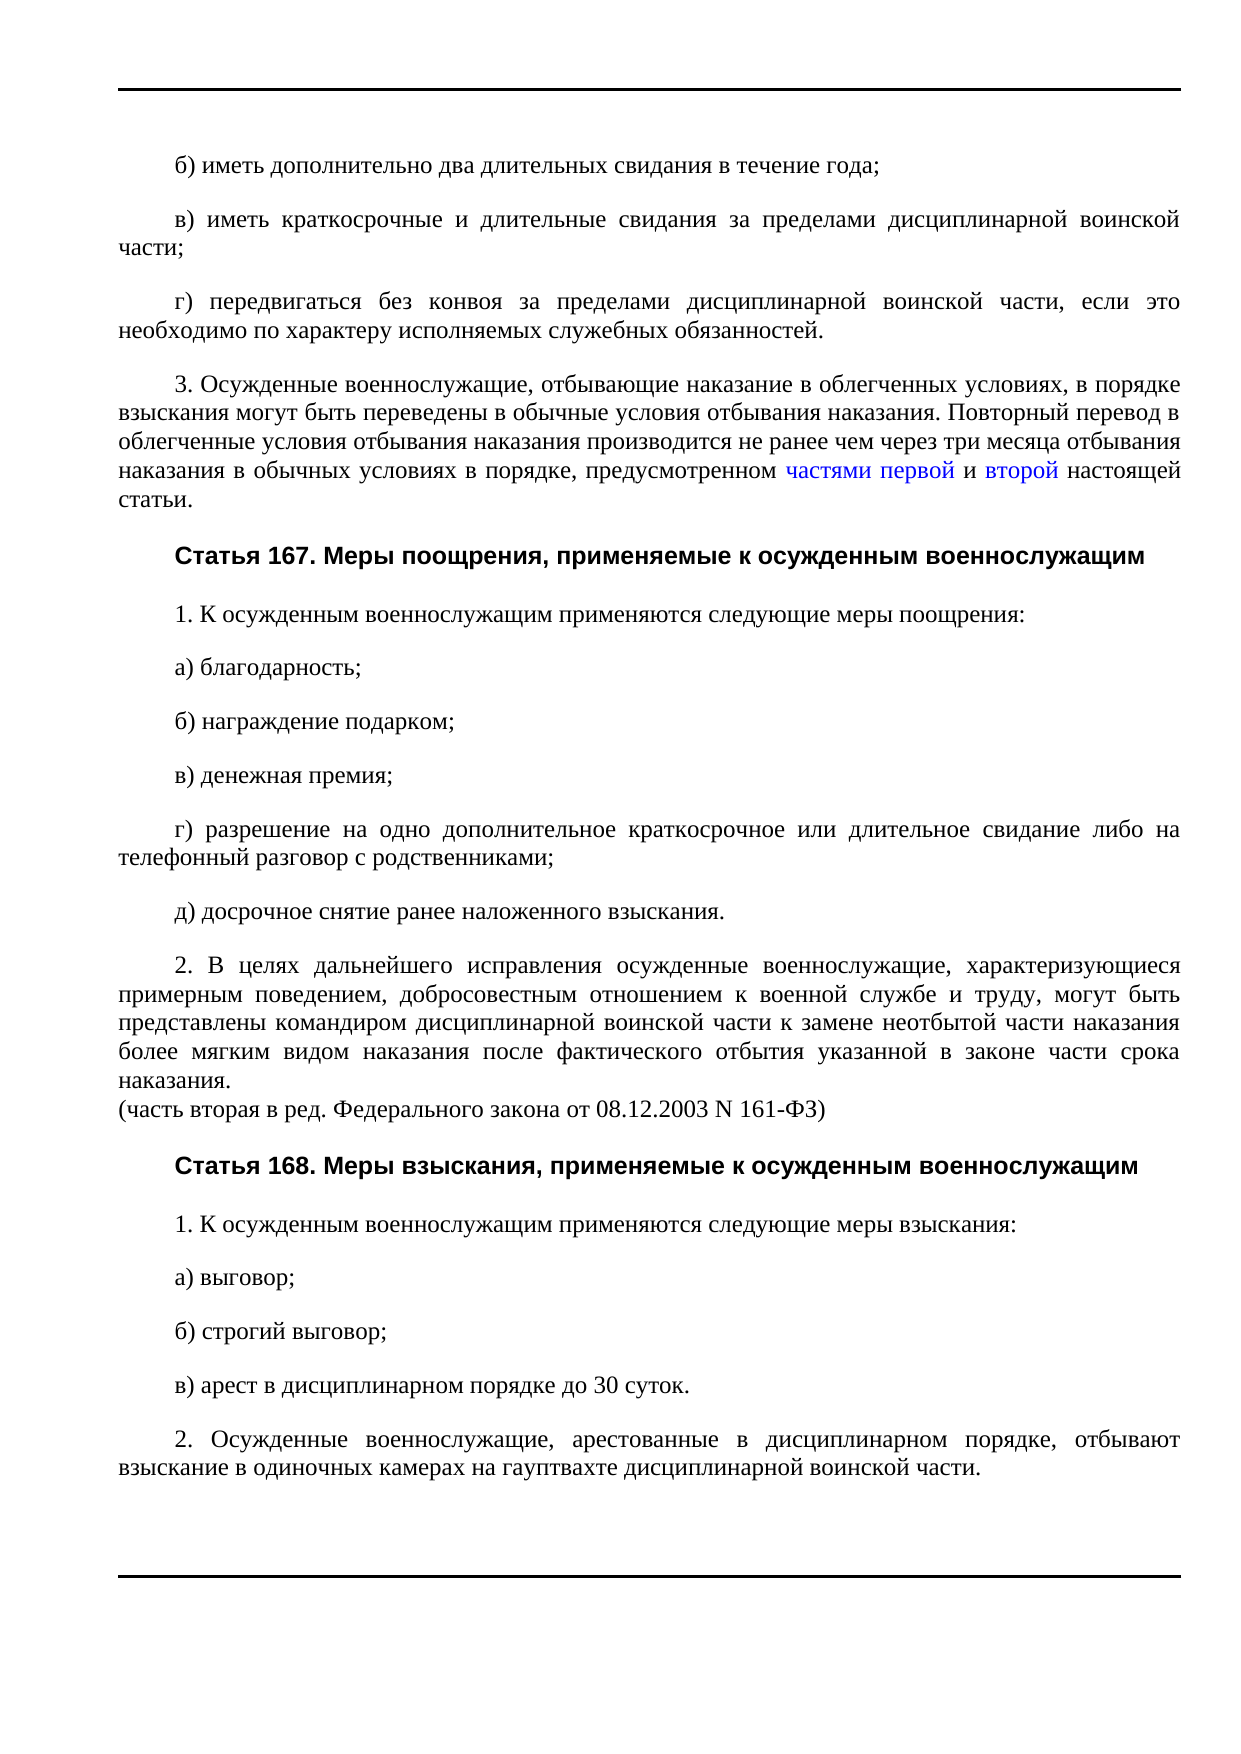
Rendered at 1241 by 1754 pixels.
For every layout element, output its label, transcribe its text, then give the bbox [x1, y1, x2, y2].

text б) строгий выговор; [118, 1316, 1181, 1345]
text (часть вторая в ред. Федерального закона от 08.12.2003 N 161-ФЗ) [118, 1094, 1181, 1122]
text в) иметь краткосрочные и длительные свидания за пределами дисциплинарной воинской части; [118, 204, 1181, 261]
title Статья 168. Меры взыскания, применяемые к осужденным военнослужащим [118, 1151, 1181, 1180]
text а) выговор; [118, 1262, 1181, 1291]
text в) арест в дисциплинарном порядке до 30 суток. [118, 1370, 1181, 1399]
text г) разрешение на одно дополнительное краткосрочное или длительное свидание либо на телефонный разговор с родственниками; [118, 814, 1181, 871]
text 2. Осужденные военнослужащие, арестованные в дисциплинарном порядке, отбывают взыскание в одиночных камерах на гауптвахте дисциплинарной воинской части. [118, 1424, 1181, 1481]
title Статья 167. Меры поощрения, применяемые к осужденным военнослужащим [118, 541, 1181, 570]
text 1. К осужденным военнослужащим применяются следующие меры поощрения: [118, 599, 1181, 627]
text а) благодарность; [118, 652, 1181, 681]
text г) передвигаться без конвоя за пределами дисциплинарной воинской части, если это необходимо по характеру исполняемых служебных обязанностей. [118, 286, 1181, 344]
text 1. К осужденным военнослужащим применяются следующие меры взыскания: [118, 1209, 1181, 1237]
text в) денежная премия; [118, 760, 1181, 789]
text 3. Осужденные военнослужащие, отбывающие наказание в облегченных условиях, в порядке взыскания могут быть переведены в обычные условия отбывания наказания. Повторный перевод в облегченные условия отбывания наказания производится не ранее чем через три месяца отбывания наказания в обычных условиях в порядке, предусмотренном частями первой и второй настоящей статьи. [118, 369, 1181, 512]
text б) иметь дополнительно два длительных свидания в течение года; [118, 150, 1181, 179]
text 2. В целях дальнейшего исправления осужденные военнослужащие, характеризующиеся примерным поведением, добросовестным отношением к военной службе и труду, могут быть представлены командиром дисциплинарной воинской части к замене неотбытой части наказания более мягким видом наказания после фактического отбытия указанной в законе части срока наказания. [118, 950, 1181, 1094]
text д) досрочное снятие ранее наложенного взыскания. [118, 896, 1181, 925]
text б) награждение подарком; [118, 706, 1181, 735]
